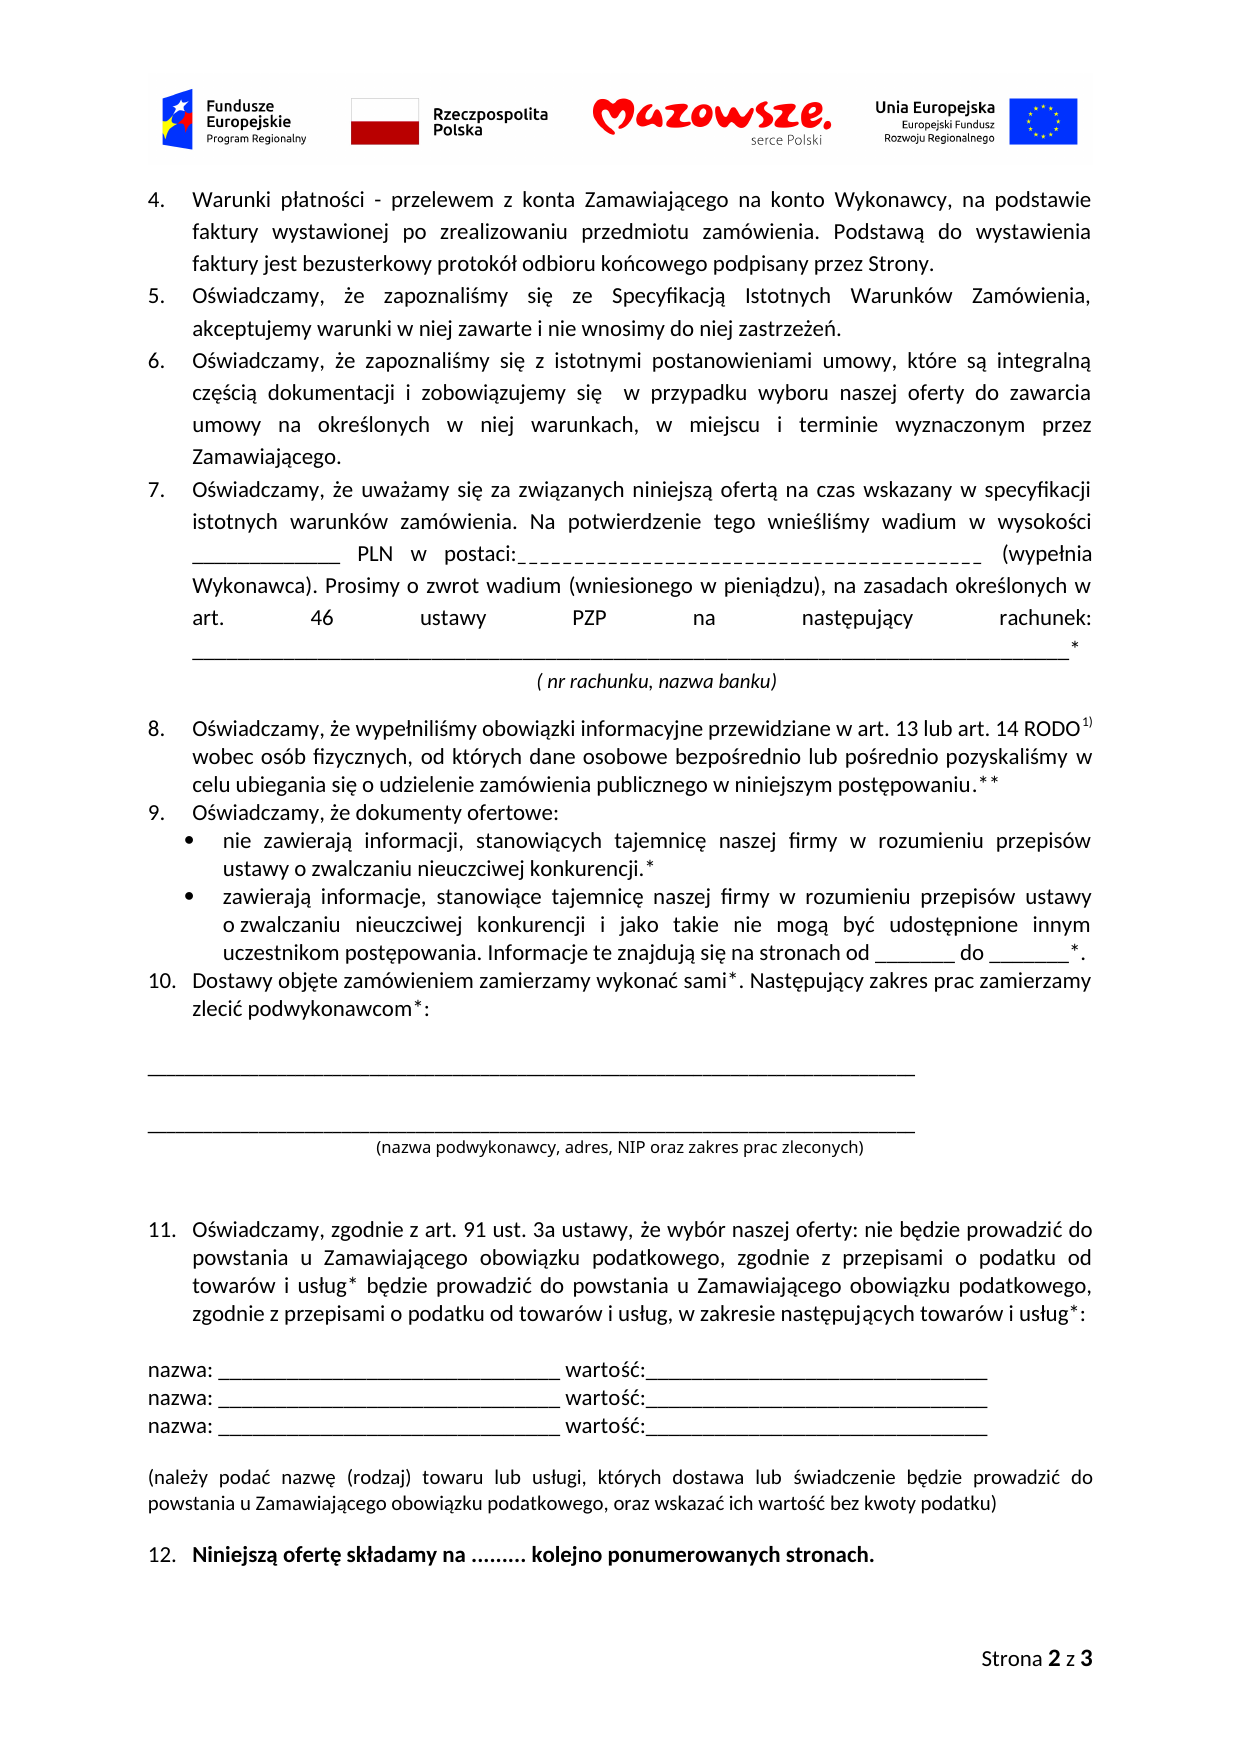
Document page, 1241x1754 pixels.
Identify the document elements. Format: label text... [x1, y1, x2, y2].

text nazwa: ______________________________ wartość:______________________________ [148, 1383, 1093, 1411]
list Dostawy objęte zamówieniem zamierzamy wykonać sami*. Następujący zakres prac zamierzamy zlecić podwykonawcom*: [148, 966, 1093, 1022]
subtitle (należy podać nazwę (rodzaj) towaru lub usługi, których dostawa lub świadczenie będzie prowadzić do powstania u Zamawiającego obowiązku podatkowego, oraz wskazać ich wartość bez kwoty podatku) [148, 1464, 1093, 1515]
text (nazwa podwykonawcy, adres, NIP oraz zakres prac zleconych) [148, 1136, 1093, 1159]
subtitle Oświadczamy, że zapoznaliśmy się ze Specyfikacją Istotnych Warunków Zamówienia, akceptujemy warunki w niej zawarte i nie wnosimy do niej zastrzeżeń. [148, 282, 1093, 342]
text ___________________________________________________________________________________ [148, 1108, 1093, 1136]
list Oświadczamy, że wypełniliśmy obowiązki informacyjne przewidziane w art. 13 lub art. 14 RODO1) wobec osób fizycznych, od których dane osobowe bezpośrednio lub pośrednio pozyskaliśmy w celu ubiegania się o udzielenie zamówienia publicznego w niniejszym postępowaniu.** [148, 714, 1093, 798]
list Oświadczamy, że uważamy się za związanych niniejszą ofertą na czas wskazany w specyfikacji istotnych warunków zamówienia. Na potwierdzenie tego wnieśliśmy wadium w wysokości _____________ PLN w postaci:_________________________________________ (wypełnia Wykonawca). Prosimy o zwrot wadium (wniesionego w pieniądzu), na zasadach określonych w art. 46 ustawy PZP na następujący rachunek: _____________________________________________________________________________* [148, 475, 1093, 664]
list zawierają informacje, stanowiące tajemnicę naszej firmy w rozumieniu przepisów ustawy o zwalczaniu nieuczciwej konkurencji i jako takie nie mogą być udostępnione innym uczestnikom postępowania. Informacje te znajdują się na stronach od _______ do _______*. [185, 882, 1093, 966]
text nazwa: ______________________________ wartość:______________________________ [148, 1411, 1093, 1439]
subtitle Warunki płatności - przelewem z konta Zamawiającego na konto Wykonawcy, na podstawie faktury wystawionej po zrealizowaniu przedmiotu zamówienia. Podstawą do wystawienia faktury jest bezusterkowy protokół odbioru końcowego podpisany przez Strony. [148, 185, 1093, 277]
subtitle Oświadczamy, że zapoznaliśmy się z istotnymi postanowieniami umowy, które są integralną częścią dokumentacji i zobowiązujemy się w przypadku wyboru naszej oferty do zawarcia umowy na określonych w niej warunkach, w miejscu i terminie wyznaczonym przez Zamawiającego. [148, 346, 1093, 471]
subtitle Niniejszą ofertę składamy na ......... kolejno ponumerowanych stronach. [148, 1540, 1093, 1568]
list nie zawierają informacji, stanowiących tajemnicę naszej firmy w rozumieniu przepisów ustawy o zwalczaniu nieuczciwej konkurencji.* [185, 826, 1093, 882]
subtitle Oświadczamy, że dokumenty ofertowe: [148, 798, 1093, 826]
text nazwa: ______________________________ wartość:______________________________ [148, 1355, 1093, 1383]
picture [147, 73, 1093, 165]
list ( nr rachunku, nazwa banku) [223, 668, 1093, 693]
text ___________________________________________________________________________________ [148, 1051, 1093, 1079]
list Oświadczamy, zgodnie z art. 91 ust. 3a ustawy, że wybór naszej oferty: nie będzie prowadzić do powstania u Zamawiającego obowiązku podatkowego, zgodnie z przepisami o podatku od towarów i usług* będzie prowadzić do powstania u Zamawiającego obowiązku podatkowego, zgodnie z przepisami o podatku od towarów i usług, w zakresie następujących towarów i usług*: [148, 1215, 1093, 1327]
